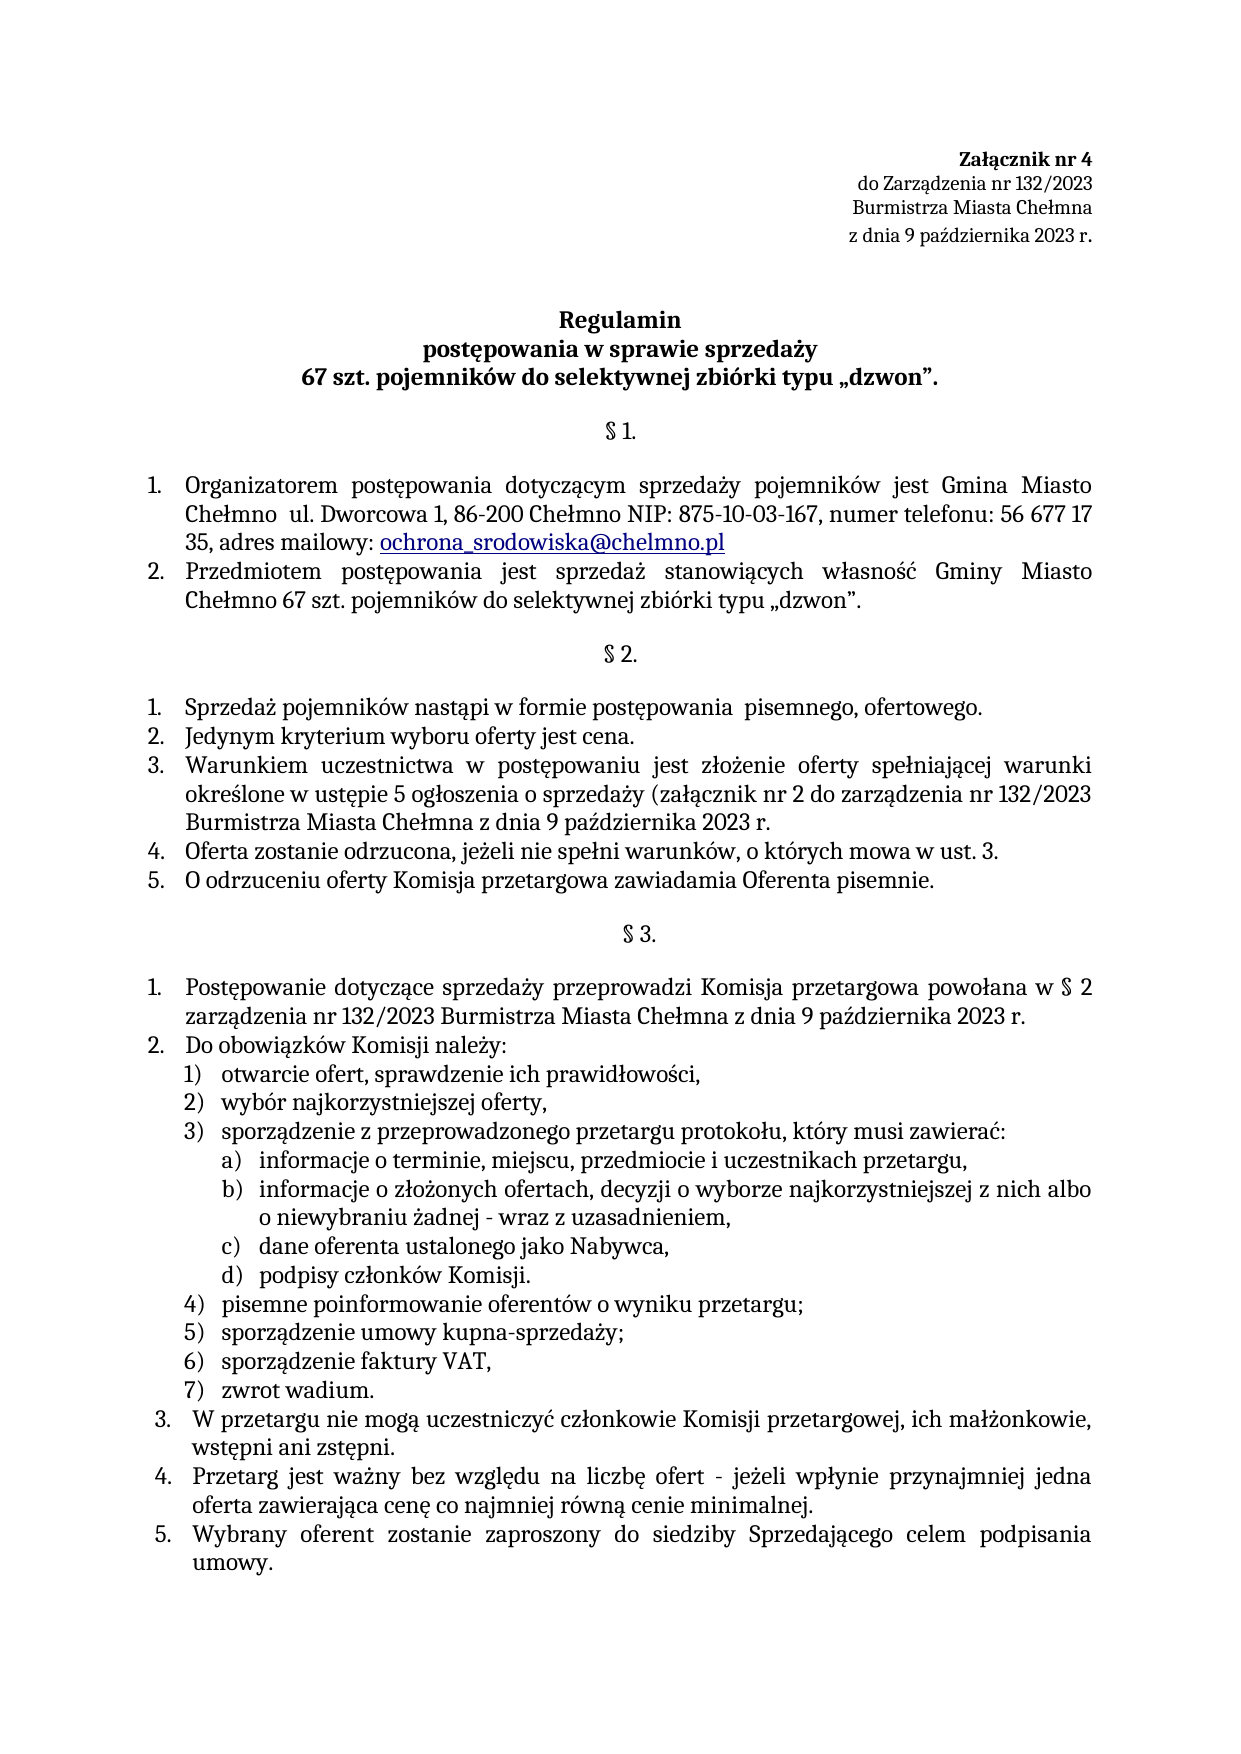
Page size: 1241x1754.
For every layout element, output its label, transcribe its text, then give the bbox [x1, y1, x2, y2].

text § 3. [185, 919, 1093, 948]
list zwrot wadium. [184, 1376, 1093, 1404]
text § 1. [148, 417, 1093, 446]
list podpisy członków Komisji. [221, 1261, 1093, 1289]
list dane oferenta ustalonego jako Nabywca, [221, 1232, 1093, 1261]
list Sprzedaż pojemników nastąpi w formie postępowania pisemnego, ofertowego. [148, 693, 1093, 722]
text z dnia 9 października 2023 r. [590, 219, 1093, 248]
list sporządzenie umowy kupna-sprzedaży; [184, 1318, 1093, 1347]
list sporządzenie faktury VAT, [184, 1347, 1093, 1376]
list otwarcie ofert, sprawdzenie ich prawidłowości, [184, 1059, 1093, 1088]
text postępowania w sprawie sprzedaży [148, 334, 1093, 363]
list Przedmiotem postępowania jest sprzedaż stanowiących własność Gminy Miasto Chełmno 67 szt. pojemników do selektywnej zbiórki typu „dzwon”. [148, 557, 1093, 614]
text 67 szt. pojemników do selektywnej zbiórki typu „dzwon”. [148, 363, 1093, 392]
text do Zarządzenia nr 132/2023 [590, 172, 1093, 196]
list Jedynym kryterium wyboru oferty jest cena. [148, 722, 1093, 751]
list pisemne poinformowanie oferentów o wyniku przetargu; [184, 1289, 1093, 1318]
list Przetarg jest ważny bez względu na liczbę ofert - jeżeli wpłynie przynajmniej jedna oferta zawierająca cenę co najmniej równą cenie minimalnej. [154, 1462, 1093, 1519]
list informacje o terminie, miejscu, przedmiocie i uczestnikach przetargu, [221, 1146, 1093, 1174]
list Postępowanie dotyczące sprzedaży przeprowadzi Komisja przetargowa powołana w § 2 zarządzenia nr 132/2023 Burmistrza Miasta Chełmna z dnia 9 października 2023 r. [148, 973, 1093, 1031]
list O odrzuceniu oferty Komisja przetargowa zawiadamia Oferenta pisemnie. [148, 866, 1093, 894]
list informacje o złożonych ofertach, decyzji o wyborze najkorzystniejszej z nich albo o niewybraniu żadnej - wraz z uzasadnieniem, [221, 1174, 1093, 1232]
text Regulamin [148, 306, 1093, 334]
list Do obowiązków Komisji należy: [148, 1031, 1093, 1059]
list Oferta zostanie odrzucona, jeżeli nie spełni warunków, o których mowa w ust. 3. [148, 837, 1093, 866]
text § 2. [148, 639, 1093, 668]
list wybór najkorzystniejszej oferty, [184, 1088, 1093, 1117]
list sporządzenie z przeprowadzonego przetargu protokołu, który musi zawierać: [184, 1117, 1093, 1146]
list W przetargu nie mogą uczestniczyć członkowie Komisji przetargowej, ich małżonkowie, wstępni ani zstępni. [154, 1404, 1093, 1462]
subtitle Załącznik nr 4 [148, 148, 1093, 172]
text Burmistrza Miasta Chełmna [590, 196, 1093, 219]
list Organizatorem postępowania dotyczącym sprzedaży pojemników jest Gmina Miasto Chełmno ul. Dworcowa 1, 86-200 Chełmno NIP: 875-10-03-167, numer telefonu: 56 677 17 35, adres mailowy: ochrona_srodowiska@chelmno.pl [148, 471, 1093, 557]
list Wybrany oferent zostanie zaproszony do siedziby Sprzedającego celem podpisania umowy. [154, 1519, 1093, 1577]
list Warunkiem uczestnictwa w postępowaniu jest złożenie oferty spełniającej warunki określone w ustępie 5 ogłoszenia o sprzedaży (załącznik nr 2 do zarządzenia nr 132/2023 Burmistrza Miasta Chełmna z dnia 9 października 2023 r. [148, 751, 1093, 837]
